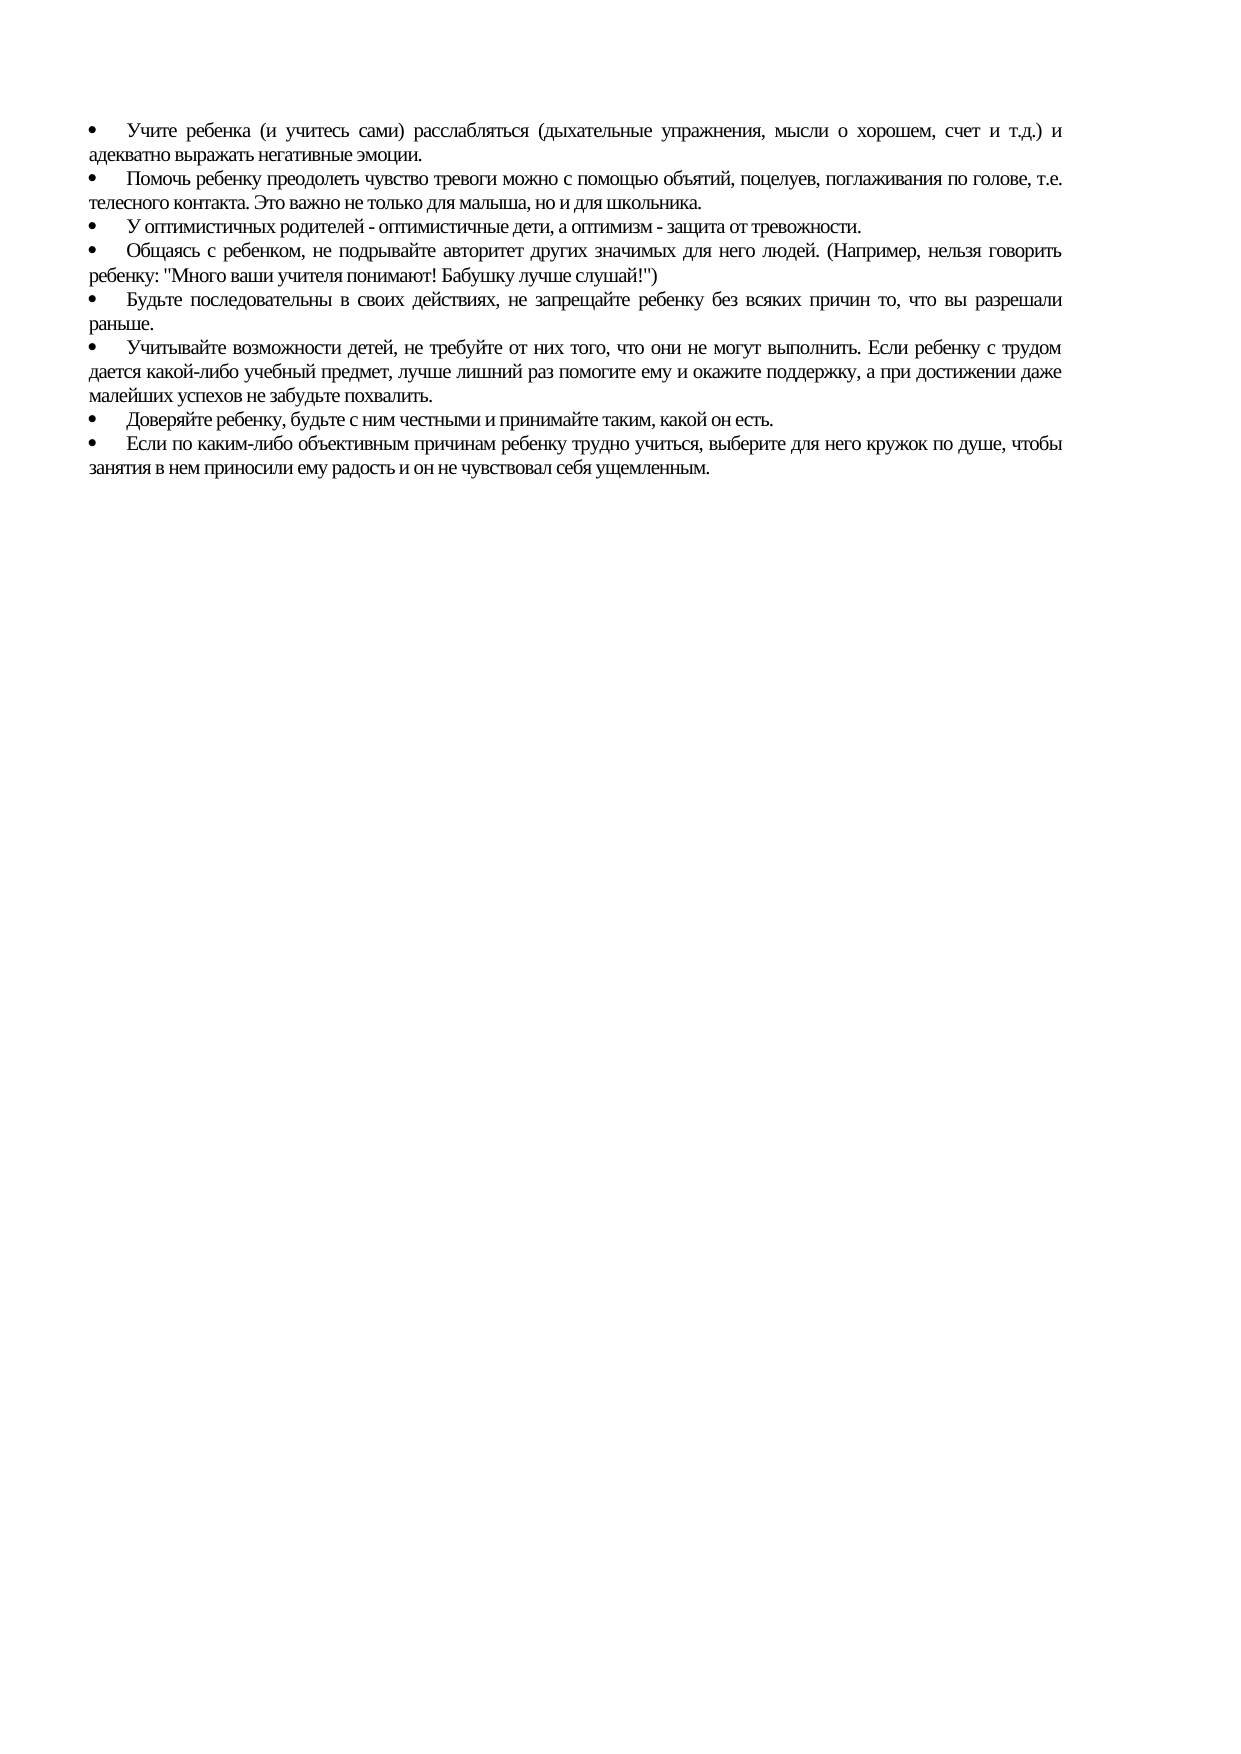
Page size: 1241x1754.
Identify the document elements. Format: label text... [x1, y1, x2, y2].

list Учите ребенка (и учитесь сами) расслабляться (дыхательные упражнения, мысли о хорошем, счет и т.д.) и адекватно выражать негативные эмоции. [88, 118, 1063, 166]
list Если по каким-либо объективным причинам ребенку трудно учиться, выберите для него кружок по душе, чтобы занятия в нем приносили ему радость и он не чувствовал себя ущемленным. [88, 431, 1063, 479]
list Учитывайте возможности детей, не требуйте от них того, что они не могут выполнить. Если ребенку с трудом дается какой-либо учебный предмет, лучше лишний раз помогите ему и окажите поддержку, а при достижении даже малейших успехов не забудьте похвалить. [88, 335, 1063, 407]
list Доверяйте ребенку, будьте с ним честными и принимайте таким, какой он есть. [88, 407, 1063, 431]
list У оптимистичных родителей - оптимистичные дети, а оптимизм - защита от тревожности. [88, 214, 1063, 238]
list Будьте последовательны в своих действиях, не запрещайте ребенку без всяких причин то, что вы разрешали раньше. [88, 287, 1063, 335]
list Помочь ребенку преодолеть чувство тревоги можно с помощью объятий, поцелуев, поглаживания по голове, т.е. телесного контакта. Это важно не только для малыша, но и для школьника. [88, 166, 1063, 214]
list Общаясь с ребенком, не подрывайте авторитет других значимых для него людей. (Например, нельзя говорить ребенку: "Много ваши учителя понимают! Бабушку лучше слушай!") [88, 238, 1063, 287]
